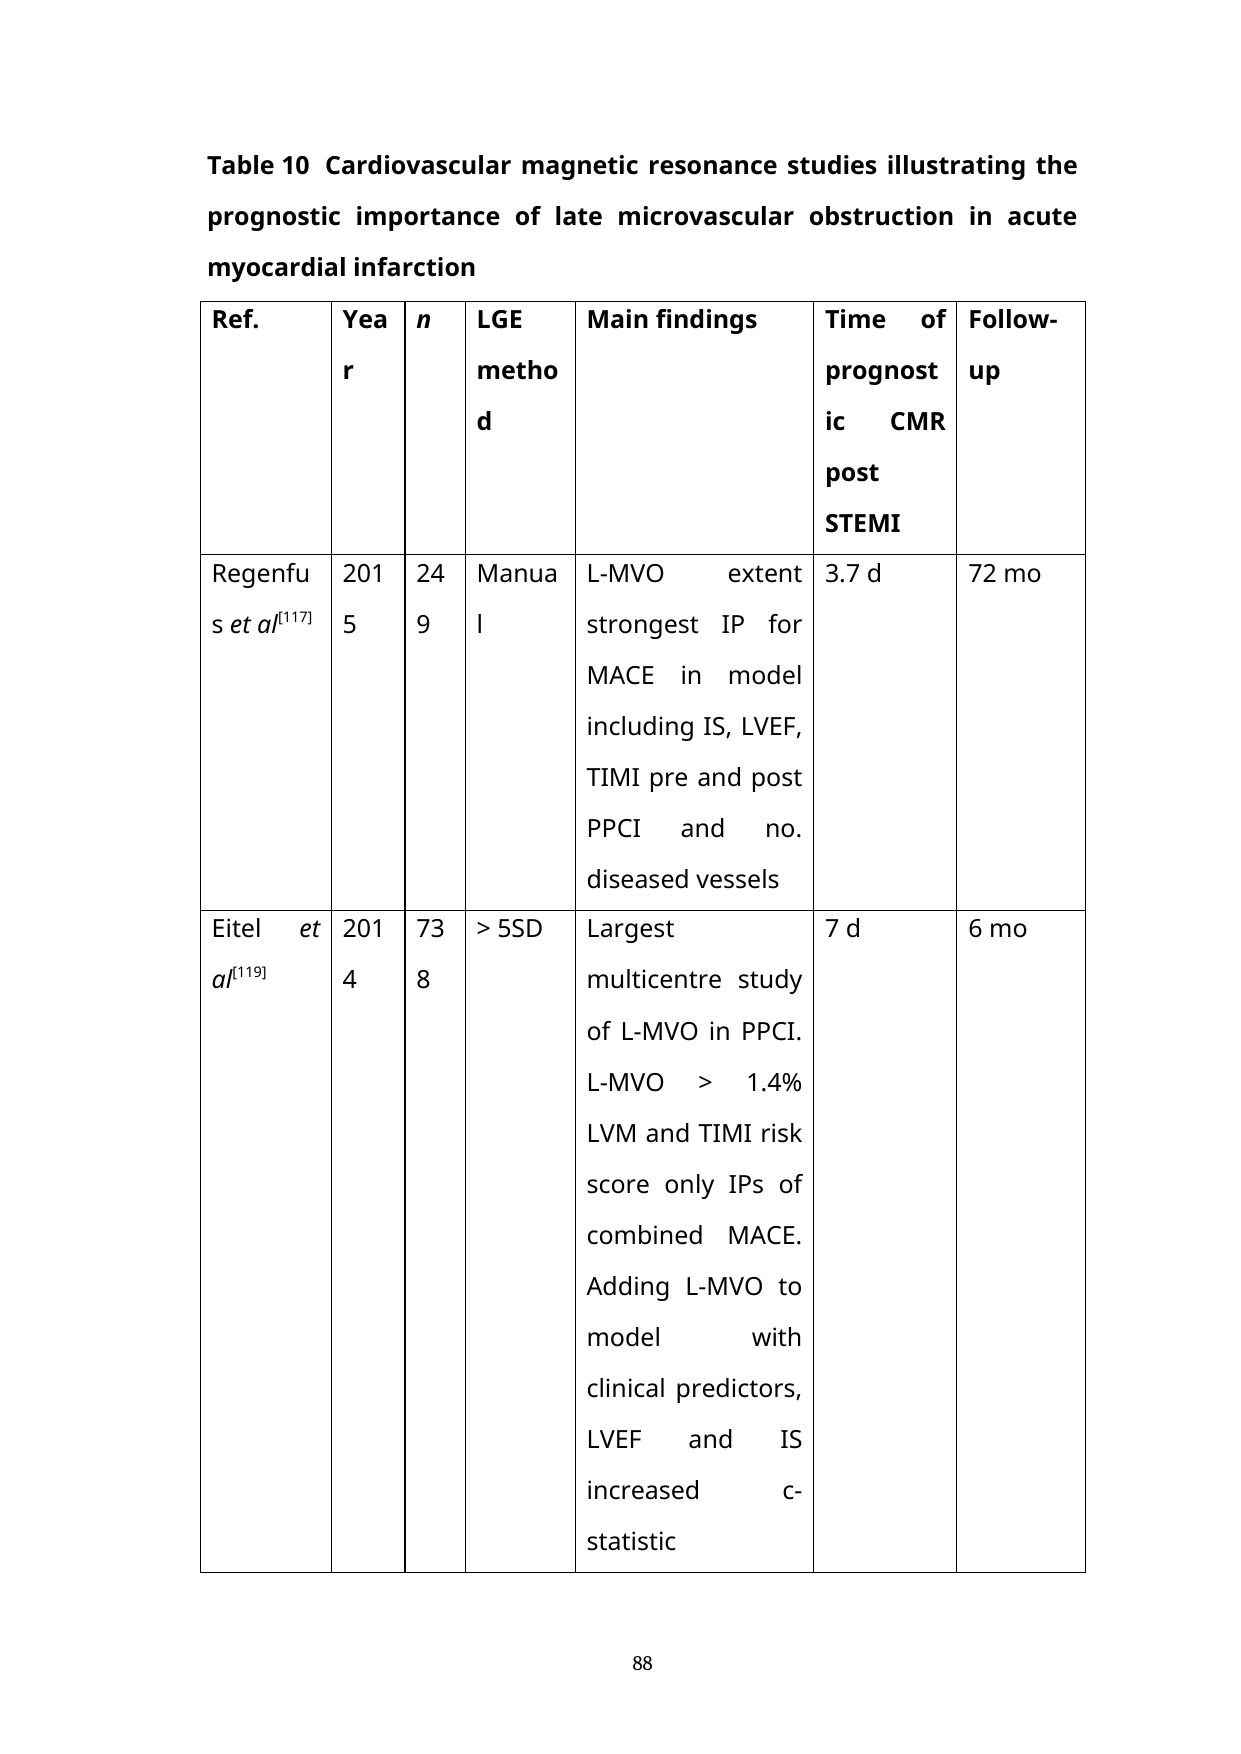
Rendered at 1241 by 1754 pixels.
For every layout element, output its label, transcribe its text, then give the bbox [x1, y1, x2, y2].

table_cell 72 mo [957, 555, 1085, 910]
text Table 10 Cardiovascular magnetic resonance studies illustrating the prognostic importance of late microvascular obstruction in acute myocardial infarction [207, 148, 1078, 284]
table_cell 249 [406, 555, 465, 910]
table_cell 6 mo [957, 911, 1085, 1572]
table_cell Eitel et al[119] [201, 911, 331, 1572]
table_cell Manual [466, 555, 575, 910]
table_cell 2014 [332, 911, 404, 1572]
table_cell 738 [406, 911, 465, 1572]
table_header Follow-up [957, 302, 1085, 554]
table_header Ref. [201, 302, 331, 554]
table_cell 2015 [332, 555, 404, 910]
table_cell Largest multicentre study of L-MVO in PPCI. L-MVO > 1.4% LVM and TIMI risk score only IPs of combined MACE. Adding L-MVO to model with clinical predictors, LVEF and IS increased c-statistic [576, 911, 813, 1572]
table_header n [406, 302, 465, 554]
table_cell 7 d [814, 911, 956, 1572]
table_header Year [332, 302, 404, 554]
table_cell L-MVO extent strongest IP for MACE in model including IS, LVEF, TIMI pre and post PPCI and no. diseased vessels [576, 555, 813, 910]
table_cell 3.7 d [814, 555, 956, 910]
table_header Time of prognostic CMR post STEMI [814, 302, 956, 554]
table_header Main findings [576, 302, 813, 554]
table_cell > 5SD [466, 911, 575, 1572]
table_header LGE method [466, 302, 575, 554]
table_cell Regenfus et al[117] [201, 555, 331, 910]
